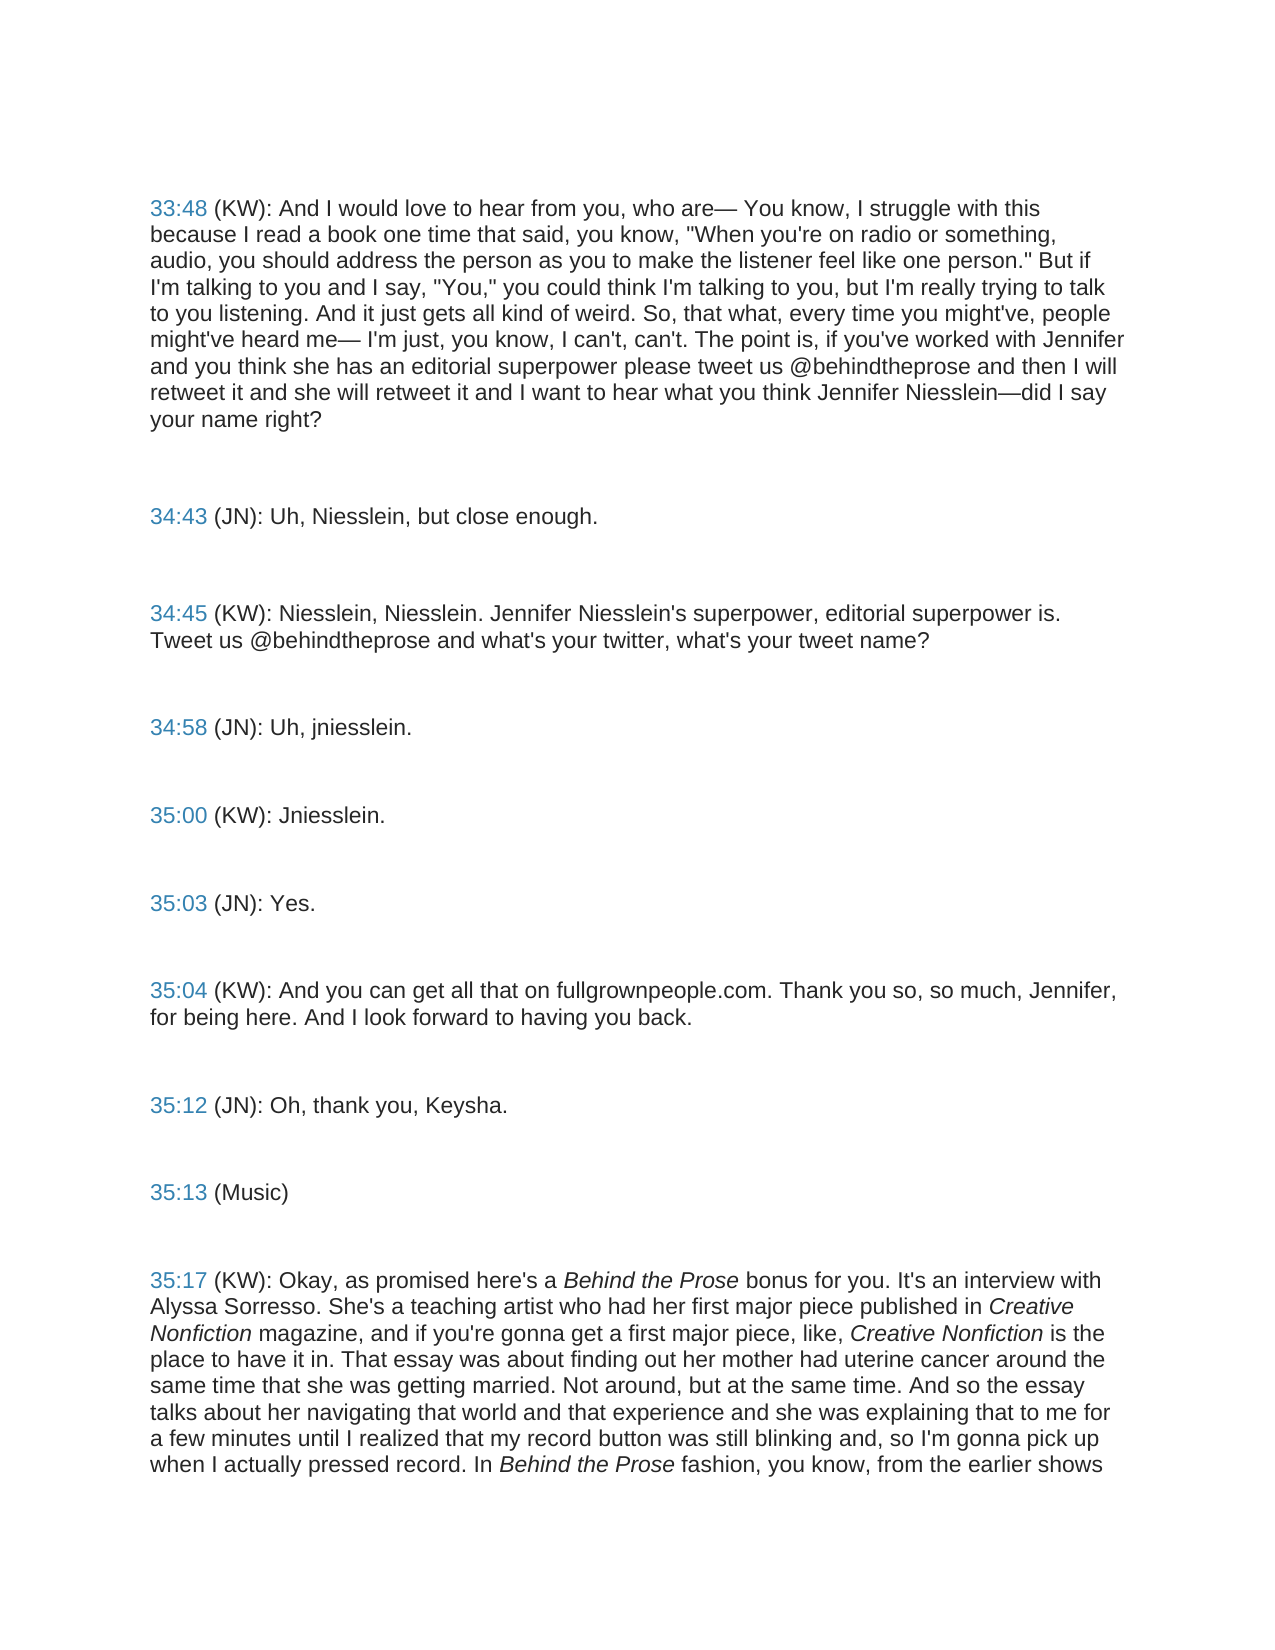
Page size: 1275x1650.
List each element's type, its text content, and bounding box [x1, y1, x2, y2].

text 35:13 (Music) [150, 1179, 1125, 1206]
text 33:48 (KW): And I would love to hear from you, who are— You know, I struggle with this because I read a book one time that said, you know, "When you're on radio or something, audio, you should address the person as you to make the listener feel like one person." But if I'm talking to you and I say, "You," you could think I'm talking to you, but I'm really trying to talk to you listening. And it just gets all kind of weird. So, that what, every time you might've, people might've heard me— I'm just, you know, I can't, can't. The point is, if you've worked with Jennifer and you think she has an editorial superpower please tweet us @behindtheprose and then I will retweet it and she will retweet it and I want to hear what you think Jennifer Niesslein—did I say your name right? [150, 195, 1125, 486]
text 34:43 (JN): Uh, Niesslein, but close enough. [150, 503, 1125, 584]
text 34:45 (KW): Niesslein, Niesslein. Jennifer Niesslein's superpower, editorial superpower is. Tweet us @behindtheprose and what's your twitter, what's your tweet name? [150, 600, 1125, 653]
text 35:00 (KW): Jniesslein. [150, 802, 1125, 828]
text 35:12 (JN): Oh, thank you, Keysha. [150, 1092, 1125, 1118]
text 35:04 (KW): And you can get all that on fullgrownpeople.com. Thank you so, so much, Jennifer, for being here. And I look forward to having you back. [150, 977, 1125, 1030]
text 35:03 (JN): Yes. [150, 890, 1125, 916]
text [150, 1267, 1125, 1478]
text 34:58 (JN): Uh, jniesslein. [150, 714, 1125, 741]
